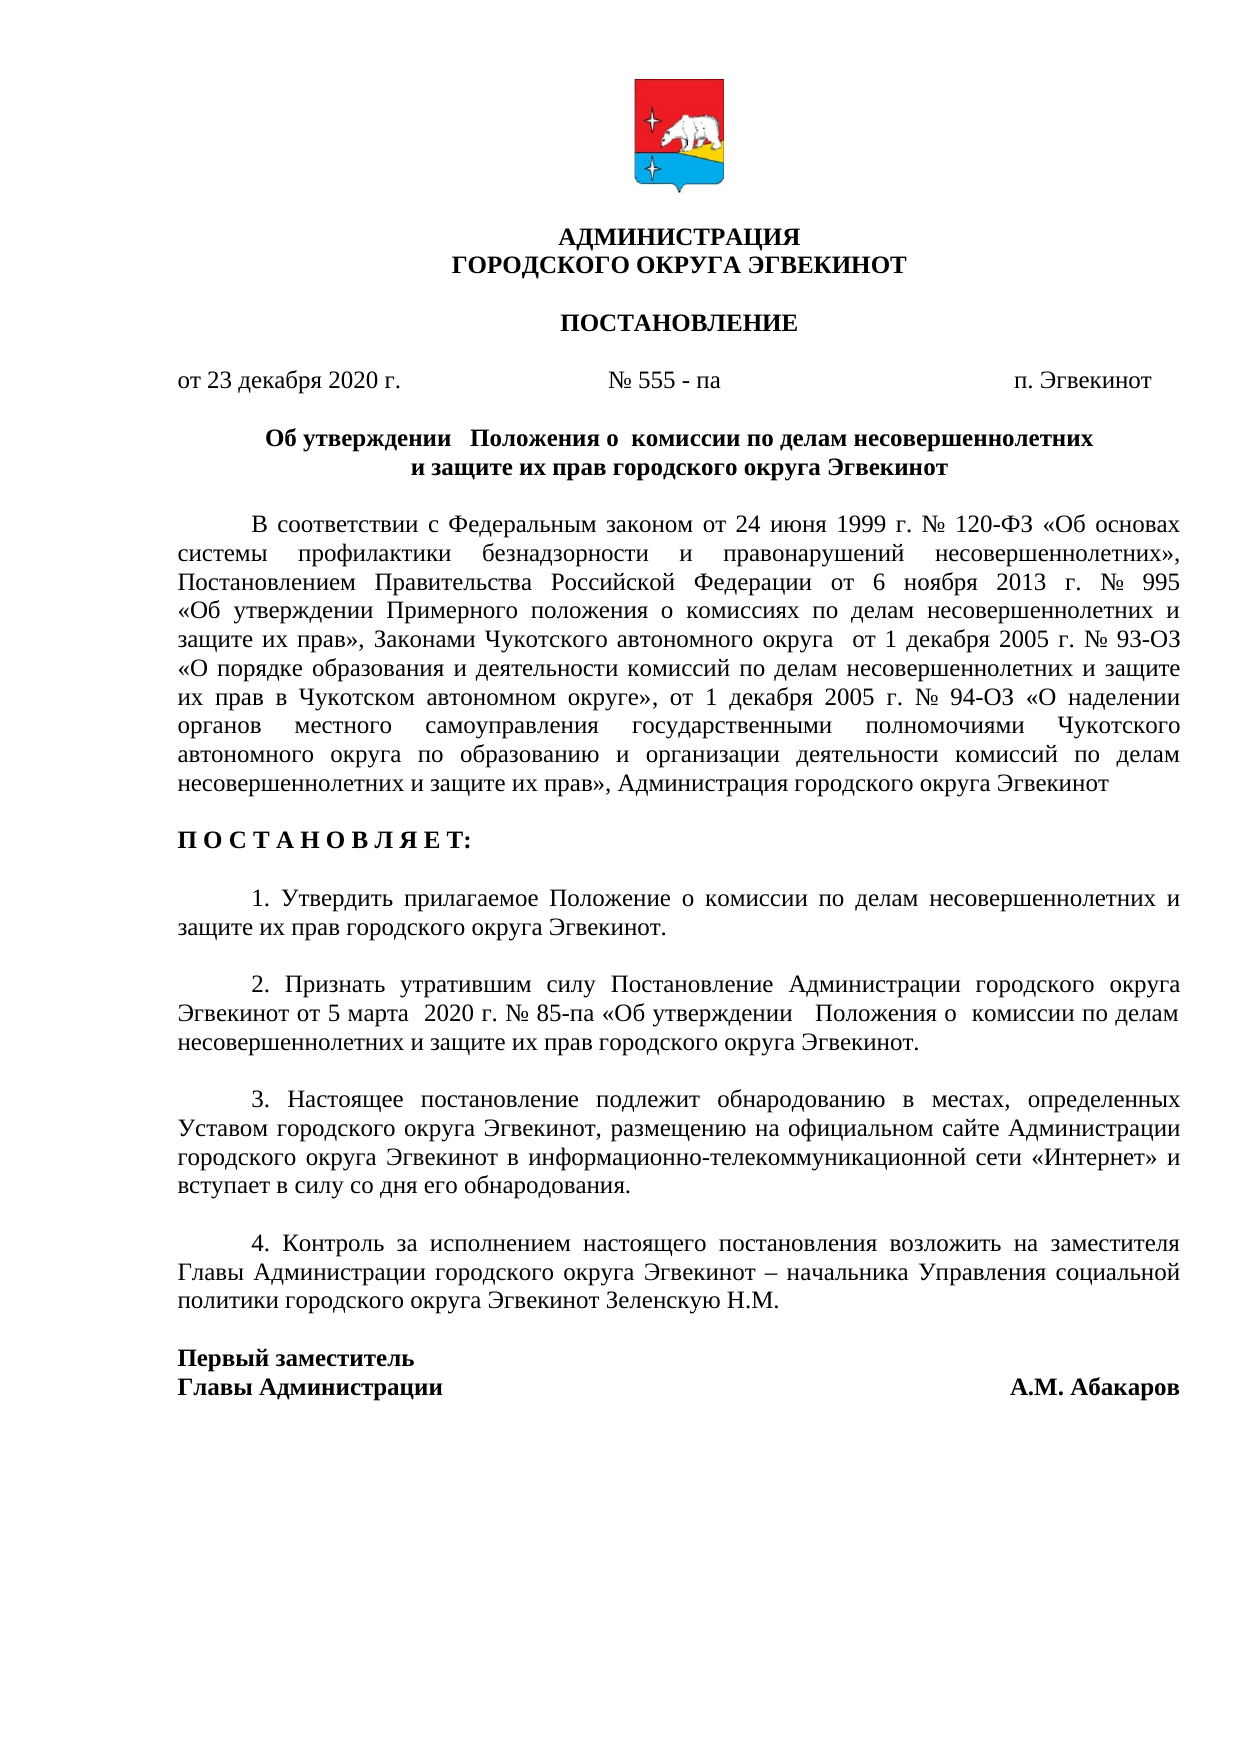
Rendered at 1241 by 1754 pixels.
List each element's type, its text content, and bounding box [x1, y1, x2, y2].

text 2. Признать утратившим силу Постановление Администрации городского округа Эгвекинот от 5 марта 2020 г. № 85-па «Об утверждении Положения о комиссии по делам несовершеннолетних и защите их прав городского округа Эгвекинот. [177, 969, 1181, 1055]
table_header от 23 декабря 2020 г. [166, 365, 498, 394]
list 1. Утвердить прилагаемое Положение о комиссии по делам несовершеннолетних и защите их прав городского округа Эгвекинот. [177, 883, 1181, 940]
text ПОСТАНОВЛЕНИЕ [177, 308, 1181, 337]
text 4. Контроль за исполнением настоящего постановления возложить на заместителя Главы Администрации городского округа Эгвекинот – начальника Управления социальной политики городского округа Эгвекинот Зеленскую Н.М. [177, 1228, 1181, 1314]
subtitle В соответствии с Федеральным законом от 24 июня 1999 г. № 120-ФЗ «Об основах системы профилактики безнадзорности и правонарушений несовершеннолетних», Постановлением Правительства Российской Федерации от 6 ноября 2013 г. № 995 «Об утверждении Примерного положения о комиссиях по делам несовершеннолетних и защите их прав», Законами Чукотского автономного округа от 1 декабря 2005 г. № 93-ОЗ «О порядке образования и деятельности комиссий по делам несовершеннолетних и защите их прав в Чукотском автономном округе», от 1 декабря 2005 г. № 94-ОЗ «О наделении органов местного самоуправления государственными полномочиями Чукотского автономного округа по образованию и организации деятельности комиссий по делам несовершеннолетних и защите их прав», Администрация городского округа Эгвекинот [177, 509, 1181, 797]
text Главы Администрации А.М. Абакаров [177, 1372, 1181, 1400]
picture [648, 157, 658, 179]
text ГОРОДСКОГО ОКРУГА ЭГВЕКИНОТ [177, 250, 1181, 279]
text и защите их прав городского округа Эгвекинот [177, 452, 1181, 480]
text 3. Настоящее постановление подлежит обнародованию в местах, определенных Уставом городского округа Эгвекинот, размещению на официальном сайте Администрации городского округа Эгвекинот в информационно-телекоммуникационной сети «Интернет» и вступает в силу со дня его обнародования. [177, 1084, 1181, 1199]
text Об утверждении Положения о комиссии по делам несовершеннолетних [177, 423, 1181, 452]
text П О С Т А Н О В Л Я Е Т: [177, 825, 1181, 854]
picture [634, 79, 724, 193]
text АДМИНИСТРАЦИЯ [177, 222, 1181, 250]
table_header п. Эгвекинот [831, 365, 1163, 394]
table_header № 555 - па [498, 365, 831, 394]
text Первый заместитель [177, 1343, 1181, 1372]
